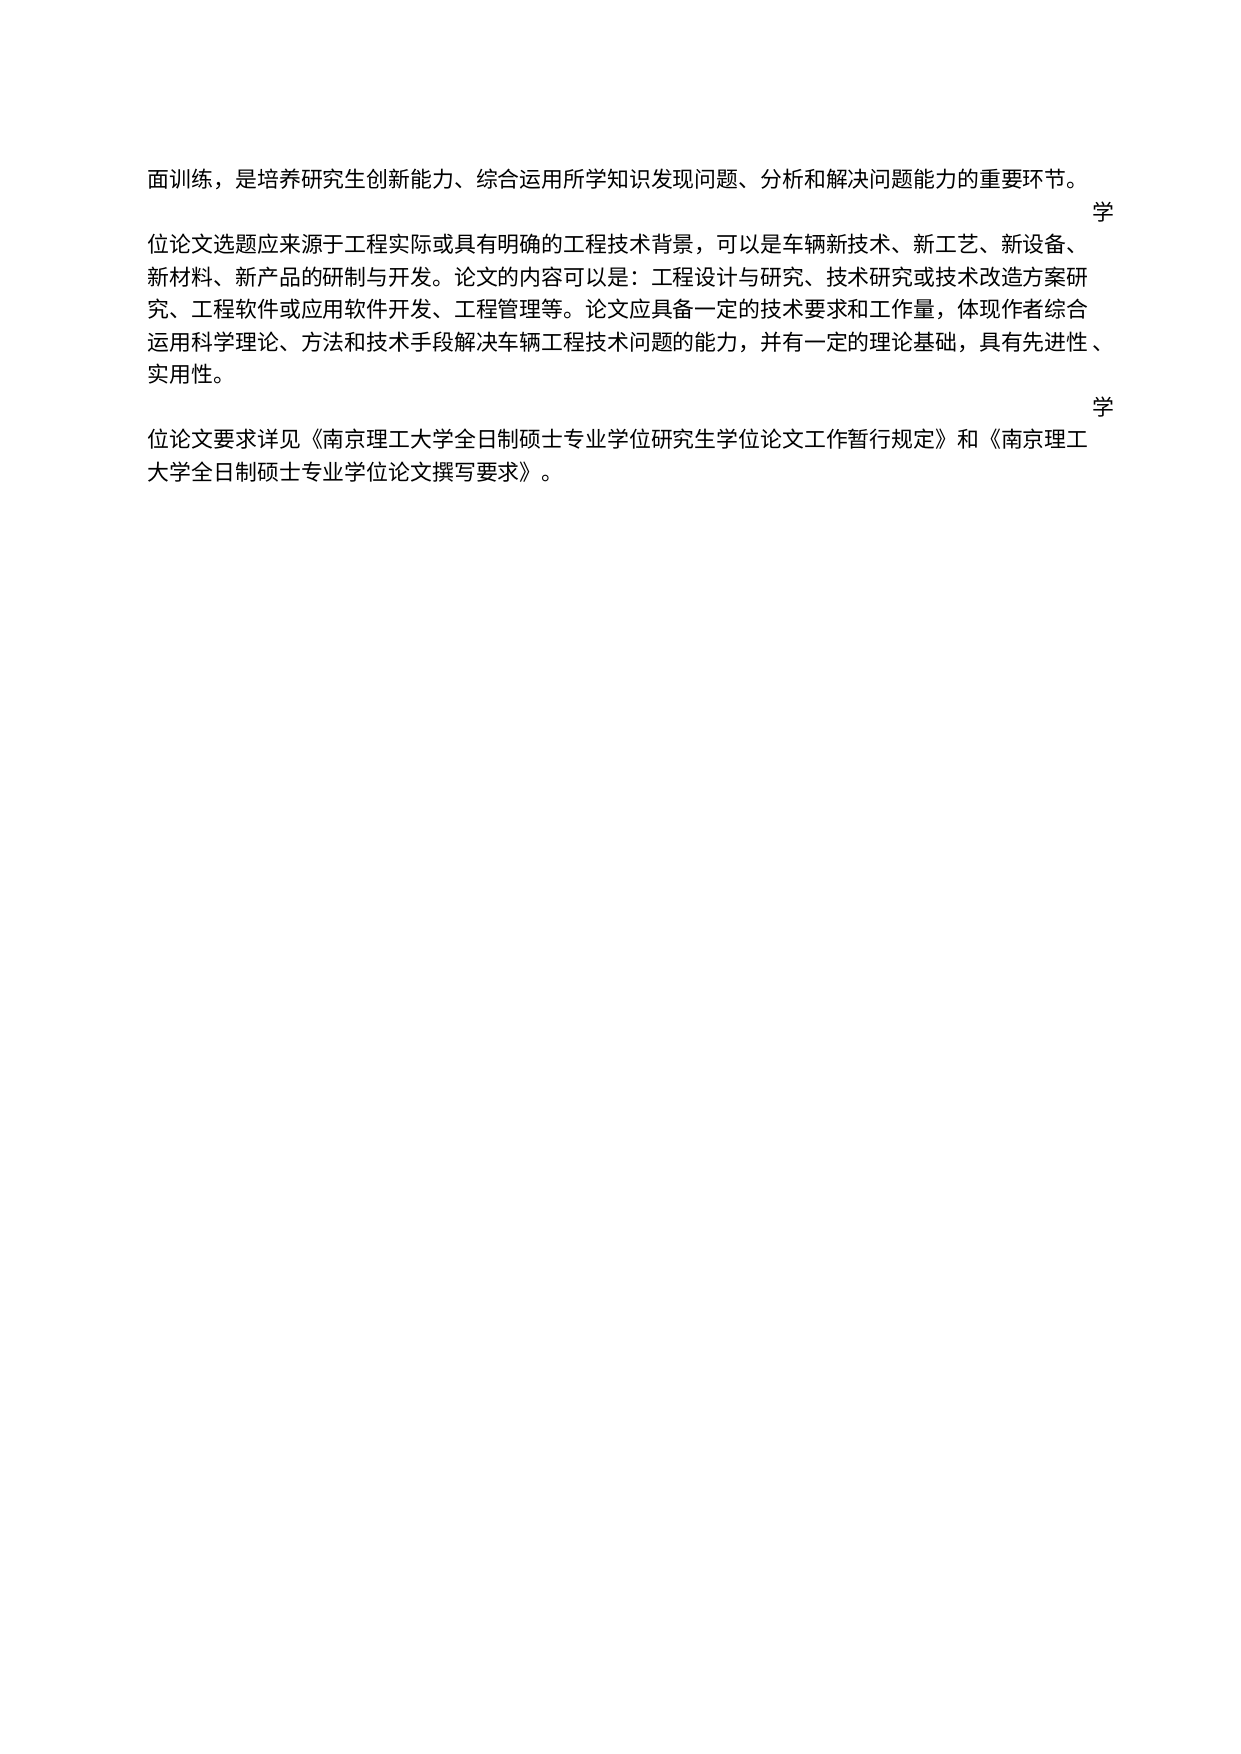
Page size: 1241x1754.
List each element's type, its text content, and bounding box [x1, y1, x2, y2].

text 学位论文要求详见《南京理工大学全日制硕士专业学位研究生学位论文工作暂行规定》和《南京理工大学全日制硕士专业学位论文撰写要求》。 [148, 389, 1092, 487]
text 学位论文选题应来源于工程实际或具有明确的工程技术背景，可以是车辆新技术、新工艺、新设备、新材料、新产品的研制与开发。论文的内容可以是：工程设计与研究、技术研究或技术改造方案研究、工程软件或应用软件开发、工程管理等。论文应具备一定的技术要求和工作量，体现作者综合运用科学理论、方法和技术手段解决车辆工程技术问题的能力，并有一定的理论基础，具有先进性、实用性。 [148, 194, 1092, 389]
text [148, 162, 1092, 194]
